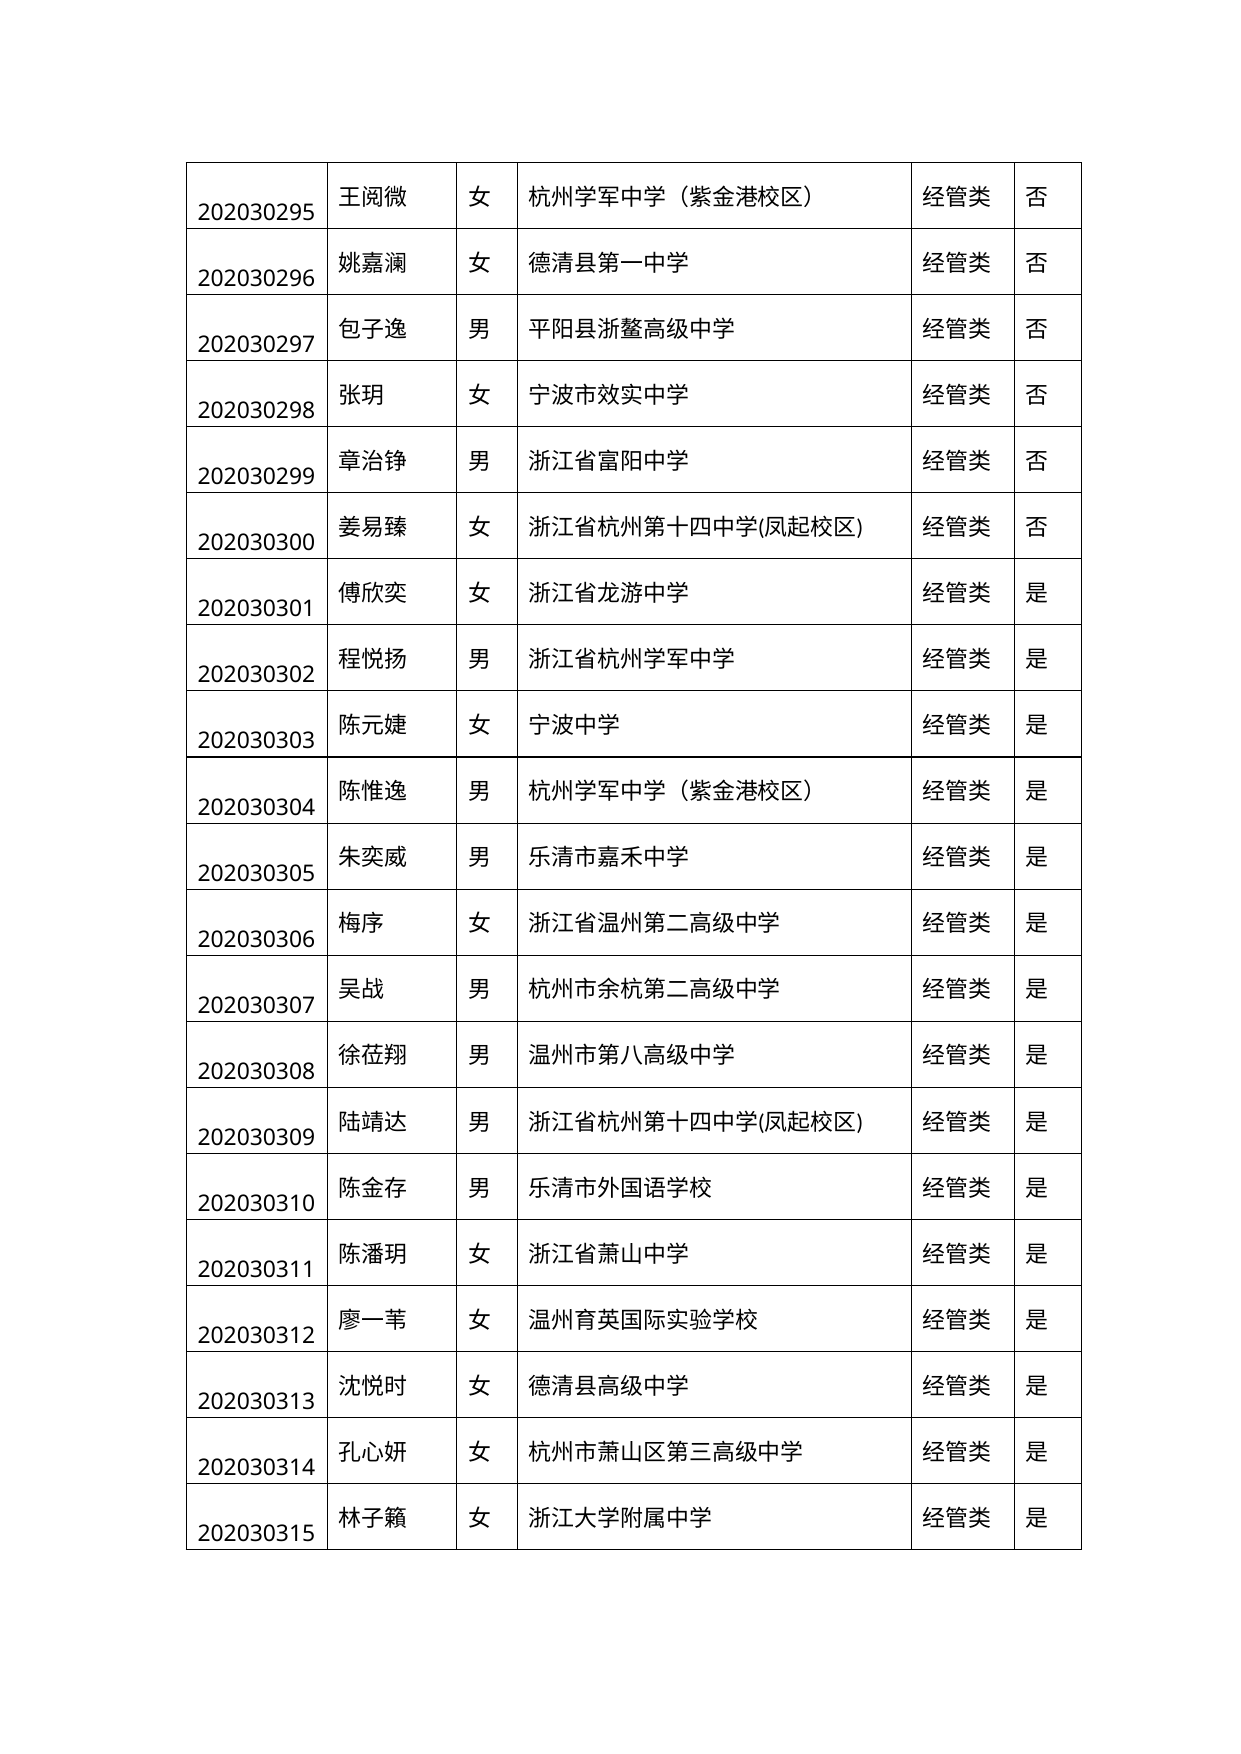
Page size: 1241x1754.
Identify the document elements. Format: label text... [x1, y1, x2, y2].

table_cell 程悦扬 [328, 625, 456, 690]
table_cell 浙江省龙游中学 [518, 559, 911, 624]
table_cell 经管类 [912, 691, 1014, 756]
table_cell 女 [457, 163, 517, 228]
table_cell 陈惟逸 [328, 758, 456, 822]
table_cell 姚嘉澜 [328, 229, 456, 294]
table_cell 女 [457, 493, 517, 558]
table_cell 女 [457, 1286, 517, 1351]
table_cell 杭州市萧山区第三高级中学 [518, 1418, 911, 1483]
table_cell 202030298 [187, 361, 327, 426]
table_cell 浙江省温州第二高级中学 [518, 890, 911, 954]
table_cell 男 [457, 758, 517, 822]
table_cell 女 [457, 890, 517, 954]
table_cell 202030310 [187, 1154, 327, 1219]
table_cell 陈元婕 [328, 691, 456, 756]
table_cell 是 [1015, 890, 1081, 954]
table_cell 经管类 [912, 1418, 1014, 1483]
table_cell 男 [457, 1022, 517, 1087]
table_cell 男 [457, 956, 517, 1021]
table_cell 陈金存 [328, 1154, 456, 1219]
table_cell 是 [1015, 1022, 1081, 1087]
table_cell 202030314 [187, 1418, 327, 1483]
table_cell 经管类 [912, 559, 1014, 624]
table_cell 经管类 [912, 427, 1014, 492]
table_cell 宁波市效实中学 [518, 361, 911, 426]
table_cell 否 [1015, 361, 1081, 426]
table_cell 男 [457, 295, 517, 360]
table_cell 是 [1015, 1286, 1081, 1351]
table_cell 林子籟 [328, 1484, 456, 1549]
table_cell 经管类 [912, 361, 1014, 426]
table_cell 女 [457, 1484, 517, 1549]
table_cell 浙江大学附属中学 [518, 1484, 911, 1549]
table_cell 经管类 [912, 493, 1014, 558]
table_cell 202030306 [187, 890, 327, 954]
table_cell 经管类 [912, 890, 1014, 954]
table_cell 是 [1015, 625, 1081, 690]
table_cell 经管类 [912, 758, 1014, 822]
table_cell 傅欣奕 [328, 559, 456, 624]
table_cell 男 [457, 1088, 517, 1153]
table_cell 202030300 [187, 493, 327, 558]
table_cell 浙江省杭州第十四中学(凤起校区) [518, 1088, 911, 1153]
table_cell 经管类 [912, 1484, 1014, 1549]
table_cell 202030296 [187, 229, 327, 294]
table_cell 经管类 [912, 956, 1014, 1021]
table_cell 宁波中学 [518, 691, 911, 756]
table_cell 经管类 [912, 824, 1014, 888]
table_cell 202030307 [187, 956, 327, 1021]
table_cell 杭州学军中学（紫金港校区） [518, 163, 911, 228]
table_cell 经管类 [912, 1220, 1014, 1285]
table_cell 陆靖达 [328, 1088, 456, 1153]
table_cell 德清县第一中学 [518, 229, 911, 294]
table_cell 章治铮 [328, 427, 456, 492]
table_cell 男 [457, 824, 517, 888]
table_cell 女 [457, 1418, 517, 1483]
table_cell 徐莅翔 [328, 1022, 456, 1087]
table_cell 是 [1015, 956, 1081, 1021]
table_cell 女 [457, 229, 517, 294]
table_cell 杭州市余杭第二高级中学 [518, 956, 911, 1021]
table_cell 女 [457, 1352, 517, 1417]
table_cell 浙江省杭州第十四中学(凤起校区) [518, 493, 911, 558]
table_cell 廖一苇 [328, 1286, 456, 1351]
table_cell 沈悦时 [328, 1352, 456, 1417]
table_cell 经管类 [912, 1352, 1014, 1417]
table_cell 202030305 [187, 824, 327, 888]
table_cell 德清县高级中学 [518, 1352, 911, 1417]
table_cell 202030299 [187, 427, 327, 492]
table_cell 女 [457, 559, 517, 624]
table_cell 202030309 [187, 1088, 327, 1153]
table_cell 姜易臻 [328, 493, 456, 558]
table_cell 浙江省杭州学军中学 [518, 625, 911, 690]
table_cell 是 [1015, 1352, 1081, 1417]
table_cell 吴战 [328, 956, 456, 1021]
table_cell 经管类 [912, 163, 1014, 228]
table_cell 202030313 [187, 1352, 327, 1417]
table_cell 经管类 [912, 1022, 1014, 1087]
table_cell 是 [1015, 758, 1081, 822]
table_cell 是 [1015, 691, 1081, 756]
table_cell 杭州学军中学（紫金港校区） [518, 758, 911, 822]
table_cell 经管类 [912, 229, 1014, 294]
table_cell 202030315 [187, 1484, 327, 1549]
table_cell 否 [1015, 295, 1081, 360]
table_cell 否 [1015, 427, 1081, 492]
table_cell 否 [1015, 493, 1081, 558]
table_cell 202030303 [187, 691, 327, 756]
table_cell 张玥 [328, 361, 456, 426]
table_cell 浙江省富阳中学 [518, 427, 911, 492]
table_cell 是 [1015, 559, 1081, 624]
table_cell 经管类 [912, 295, 1014, 360]
table_cell 梅序 [328, 890, 456, 954]
table_cell 202030311 [187, 1220, 327, 1285]
table_cell 是 [1015, 824, 1081, 888]
table_cell 乐清市嘉禾中学 [518, 824, 911, 888]
table_cell 温州市第八高级中学 [518, 1022, 911, 1087]
table_cell 王阅微 [328, 163, 456, 228]
table_cell 女 [457, 1220, 517, 1285]
table_cell 202030297 [187, 295, 327, 360]
table_cell 202030308 [187, 1022, 327, 1087]
table_cell 朱奕威 [328, 824, 456, 888]
table_cell 经管类 [912, 625, 1014, 690]
table_cell 202030304 [187, 758, 327, 822]
table_cell 否 [1015, 163, 1081, 228]
table_cell 男 [457, 625, 517, 690]
table_cell 经管类 [912, 1154, 1014, 1219]
table_cell 202030301 [187, 559, 327, 624]
table_cell 女 [457, 691, 517, 756]
table_cell 经管类 [912, 1088, 1014, 1153]
table_cell 陈潘玥 [328, 1220, 456, 1285]
table_cell 202030302 [187, 625, 327, 690]
table_cell 是 [1015, 1418, 1081, 1483]
table_cell 温州育英国际实验学校 [518, 1286, 911, 1351]
table_cell 是 [1015, 1220, 1081, 1285]
table_cell 否 [1015, 229, 1081, 294]
table_cell 浙江省萧山中学 [518, 1220, 911, 1285]
table_cell 经管类 [912, 1286, 1014, 1351]
table_cell 男 [457, 1154, 517, 1219]
table_cell 包子逸 [328, 295, 456, 360]
table_cell 是 [1015, 1484, 1081, 1549]
table_cell 女 [457, 361, 517, 426]
table_cell 平阳县浙鳌高级中学 [518, 295, 911, 360]
table_cell 孔心妍 [328, 1418, 456, 1483]
table_cell 男 [457, 427, 517, 492]
table_cell 是 [1015, 1088, 1081, 1153]
table_cell 202030312 [187, 1286, 327, 1351]
table_cell 乐清市外国语学校 [518, 1154, 911, 1219]
table_cell 202030295 [187, 163, 327, 228]
table_cell 是 [1015, 1154, 1081, 1219]
